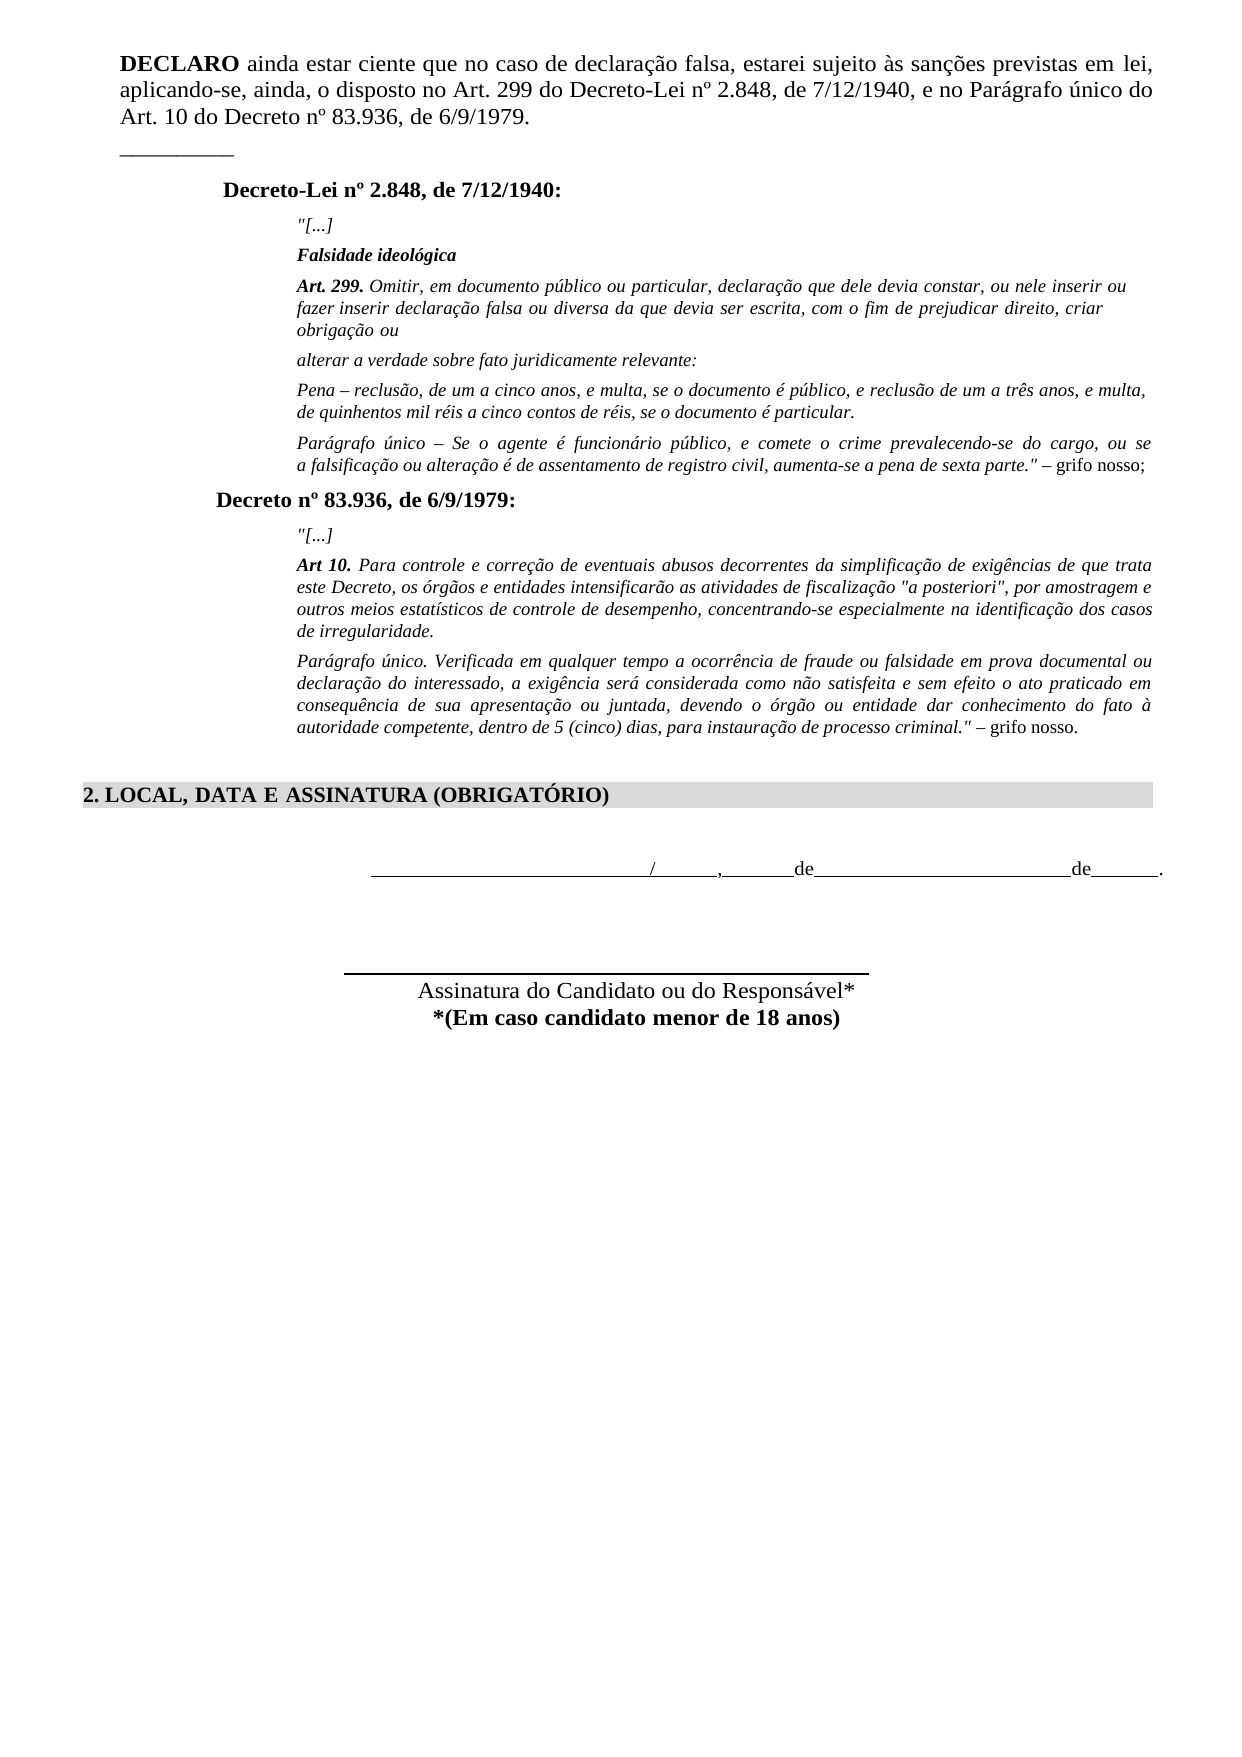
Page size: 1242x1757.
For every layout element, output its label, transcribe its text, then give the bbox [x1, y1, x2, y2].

text Assinatura do Candidato ou do Responsável* [119, 977, 1153, 1003]
text Falsidade ideológica [297, 244, 1153, 265]
text "[...] [297, 524, 1153, 546]
text Art 10. Para controle e correção de eventuais abusos decorrentes da simplificação de exigências de que trata este Decreto, os órgãos e entidades intensificarão as atividades de fiscalização "a posteriori", por amostragem e outros meios estatísticos de controle de desempenho, concentrando-se especialmente na identificação dos casos de irregularidade. [297, 554, 1153, 642]
text –––––––––– [119, 141, 1181, 166]
text Pena – reclusão, de um a cinco anos, e multa, se o documento é público, e reclusão de um a três anos, e multa, de quinhentos mil réis a cinco contos de réis, se o documento é particular. [297, 379, 1153, 422]
subtitle Decreto-Lei nº 2.848, de 7/12/1940: [223, 177, 1153, 203]
text Art. 299. Omitir, em documento público ou particular, declaração que dele devia constar, ou nele inserir ou fazer inserir declaração falsa ou diversa da que devia ser escrita, com o fim de prejudicar direito, criar obrigação ou [297, 275, 1153, 341]
text Parágrafo único – Se o agente é funcionário público, e comete o crime prevalecendo-se do cargo, ou se a falsificação ou alteração é de assentamento de registro civil, aumenta-se a pena de sexta parte." – grifo nosso; [297, 432, 1153, 475]
text DECLARO ainda estar ciente que no caso de declaração falsa, estarei sujeito às sanções previstas em lei, aplicando-se, ainda, o disposto no Art. 299 do Decreto-Lei nº 2.848, de 7/12/1940, e no Parágrafo único do Art. 10 do Decreto nº 83.936, de 6/9/1979. [119, 50, 1153, 129]
text Parágrafo único. Verificada em qualquer tempo a ocorrência de fraude ou falsidade em prova documental ou declaração do interessado, a exigência será considerada como não satisfeita e sem efeito o ato praticado em consequência de sua apresentação ou juntada, devendo o órgão ou entidade dar conhecimento do fato à autoridade competente, dentro de 5 (cinco) dias, para instauração de processo criminal." – grifo nosso. [297, 650, 1153, 738]
text *(Em caso candidato menor de 18 anos) [119, 1004, 1153, 1031]
text alterar a verdade sobre fato juridicamente relevante: [297, 349, 1153, 371]
subtitle Decreto nº 83.936, de 6/9/1979: [216, 487, 1153, 513]
text / , de de . [371, 856, 1153, 879]
subtitle 2. LOCAL, DATA E ASSINATURA (OBRIGATÓRIO) [83, 782, 1153, 808]
text "[...] [297, 214, 1153, 236]
